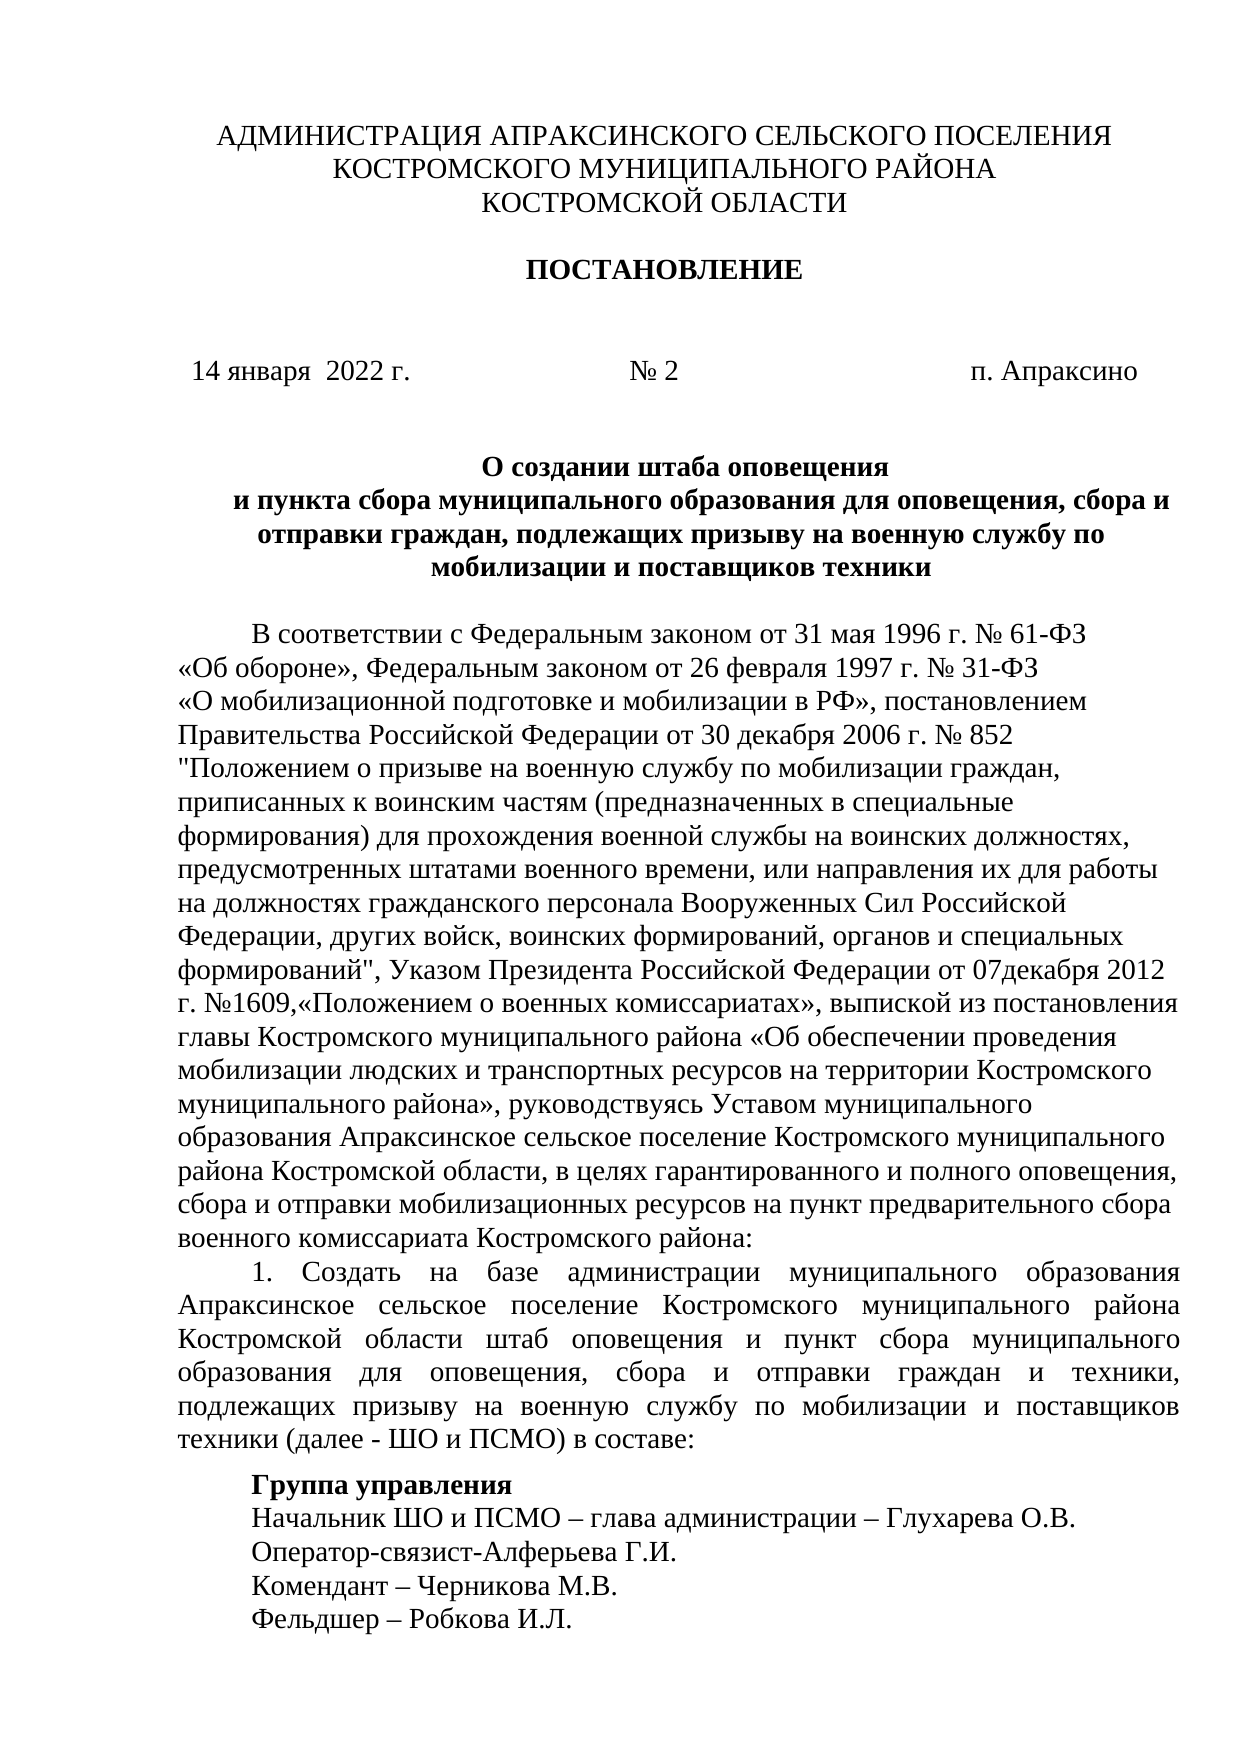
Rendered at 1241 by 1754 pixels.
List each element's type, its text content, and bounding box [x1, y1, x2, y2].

text Группа управления [177, 1467, 1181, 1501]
text ПОСТАНОВЛЕНИЕ [177, 252, 1152, 286]
text Начальник ШО и ПСМО – глава администрации – Глухарева О.В. [177, 1501, 1181, 1534]
text Комендант – Черникова М.В. [177, 1568, 1181, 1601]
text В соответствии с Федеральным законом от 31 мая 1996 г. № 61-ФЗ «Об обороне», Федеральным законом от 26 февраля 1997 г. № 31-ФЗ «О мобилизационной подготовке и мобилизации в РФ», постановлением Правительства Российской Федерации от 30 декабря 2006 г. № 852 "Положением о призыве на военную службу по мобилизации граждан, приписанных к воинским частям (предназначенных в специальные формирования) для прохождения военной службы на воинских должностях, предусмотренных штатами военного времени, или направления их для работы на должностях гражданского персонала Вооруженных Сил Российской Федерации, других войск, воинских формирований, органов и специальных формирований", Указом Президента Российской Федерации от 07декабря 2012 г. №1609,«Положением о военных комиссариатах», выпиской из постановления главы Костромского муниципального района «Об обеспечении проведения мобилизации людских и транспортных ресурсов на территории Костромского муниципального района», руководствуясь Уставом муниципального образования Апраксинское сельское поселение Костромского муниципального района Костромской области, в целях гарантированного и полного оповещения, сбора и отправки мобилизационных ресурсов на пункт предварительного сбора военного комиссариата Костромского района: [177, 616, 1181, 1254]
text Фельдшер – Робкова И.Л. [177, 1601, 1181, 1635]
text 14 января 2022 г. № 2 п. Апраксино [177, 353, 1152, 386]
text 1. Создать на базе администрации муниципального образования Апраксинское сельское поселение Костромского муниципального района Костромской области штаб оповещения и пункт сбора муниципального образования для оповещения, сбора и отправки граждан и техники, подлежащих призыву на военную службу по мобилизации и поставщиков техники (далее - ШО и ПСМО) в составе: [177, 1254, 1181, 1455]
text Оператор-связист-Алферьева Г.И. [177, 1534, 1181, 1568]
text КОСТРОМСКОЙ ОБЛАСТИ [177, 185, 1152, 219]
text О создании штаба оповещения [177, 449, 1152, 482]
text АДМИНИСТРАЦИЯ АПРАКСИНСКОГО СЕЛЬСКОГО ПОСЕЛЕНИЯ [177, 118, 1152, 152]
text КОСТРОМСКОГО МУНИЦИПАЛЬНОГО РАЙОНА [177, 152, 1152, 185]
text и пункта сбора муниципального образования для оповещения, сбора и отправки граждан, подлежащих призыву на военную службу по мобилизации и поставщиков техники [177, 482, 1185, 583]
